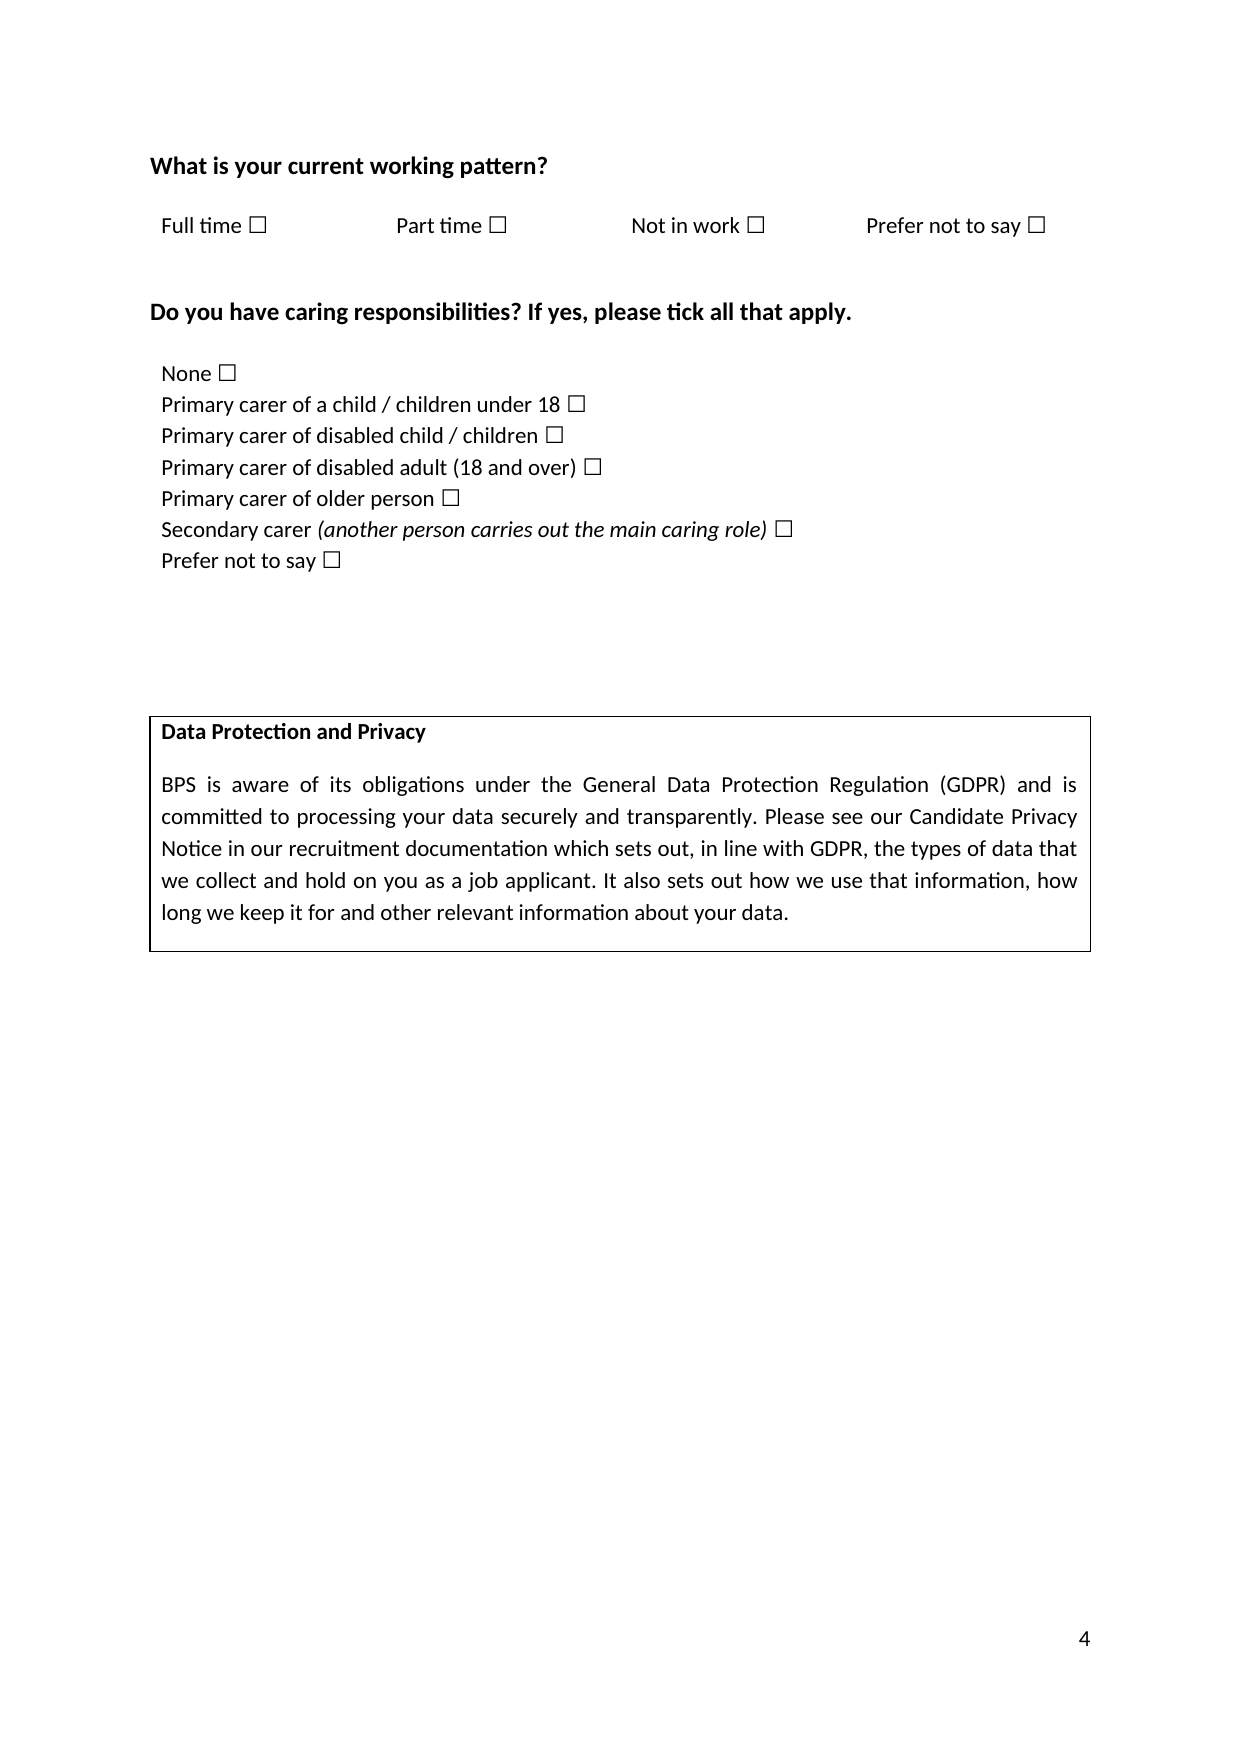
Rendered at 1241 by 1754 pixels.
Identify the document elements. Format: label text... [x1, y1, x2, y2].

table_cell Primary carer of disabled child / children [150, 419, 1090, 451]
table_header Full time [150, 209, 385, 240]
table_header Prefer not to say [855, 209, 1090, 240]
table_cell Prefer not to say [150, 544, 1090, 576]
text What is your current working pattern? [150, 150, 1090, 181]
table_cell Primary carer of disabled adult (18 and over) [150, 451, 1090, 482]
table_cell Secondary carer (another person carries out the main caring role) [150, 513, 1090, 544]
table_header None [150, 357, 1090, 388]
table_header Data Protection and Privacy BPS is aware of its obligations under the General Data Protection Regulation (GDPR) and is committed to processing your data securely and transparently. Please see our Candidate Privacy Notice in our recruitment documentation which sets out, in line with GDPR, the types of data that we collect and hold on you as a job applicant. It also sets out how we use that information, how long we keep it for and other relevant information about your data. [151, 717, 1090, 951]
table_header Part time [385, 209, 620, 240]
table_header Not in work [620, 209, 855, 240]
table_cell Primary carer of older person [150, 482, 1090, 513]
text Do you have caring responsibilities? If yes, please tick all that apply. [150, 296, 1090, 326]
table_cell Primary carer of a child / children under 18 [150, 388, 1090, 419]
